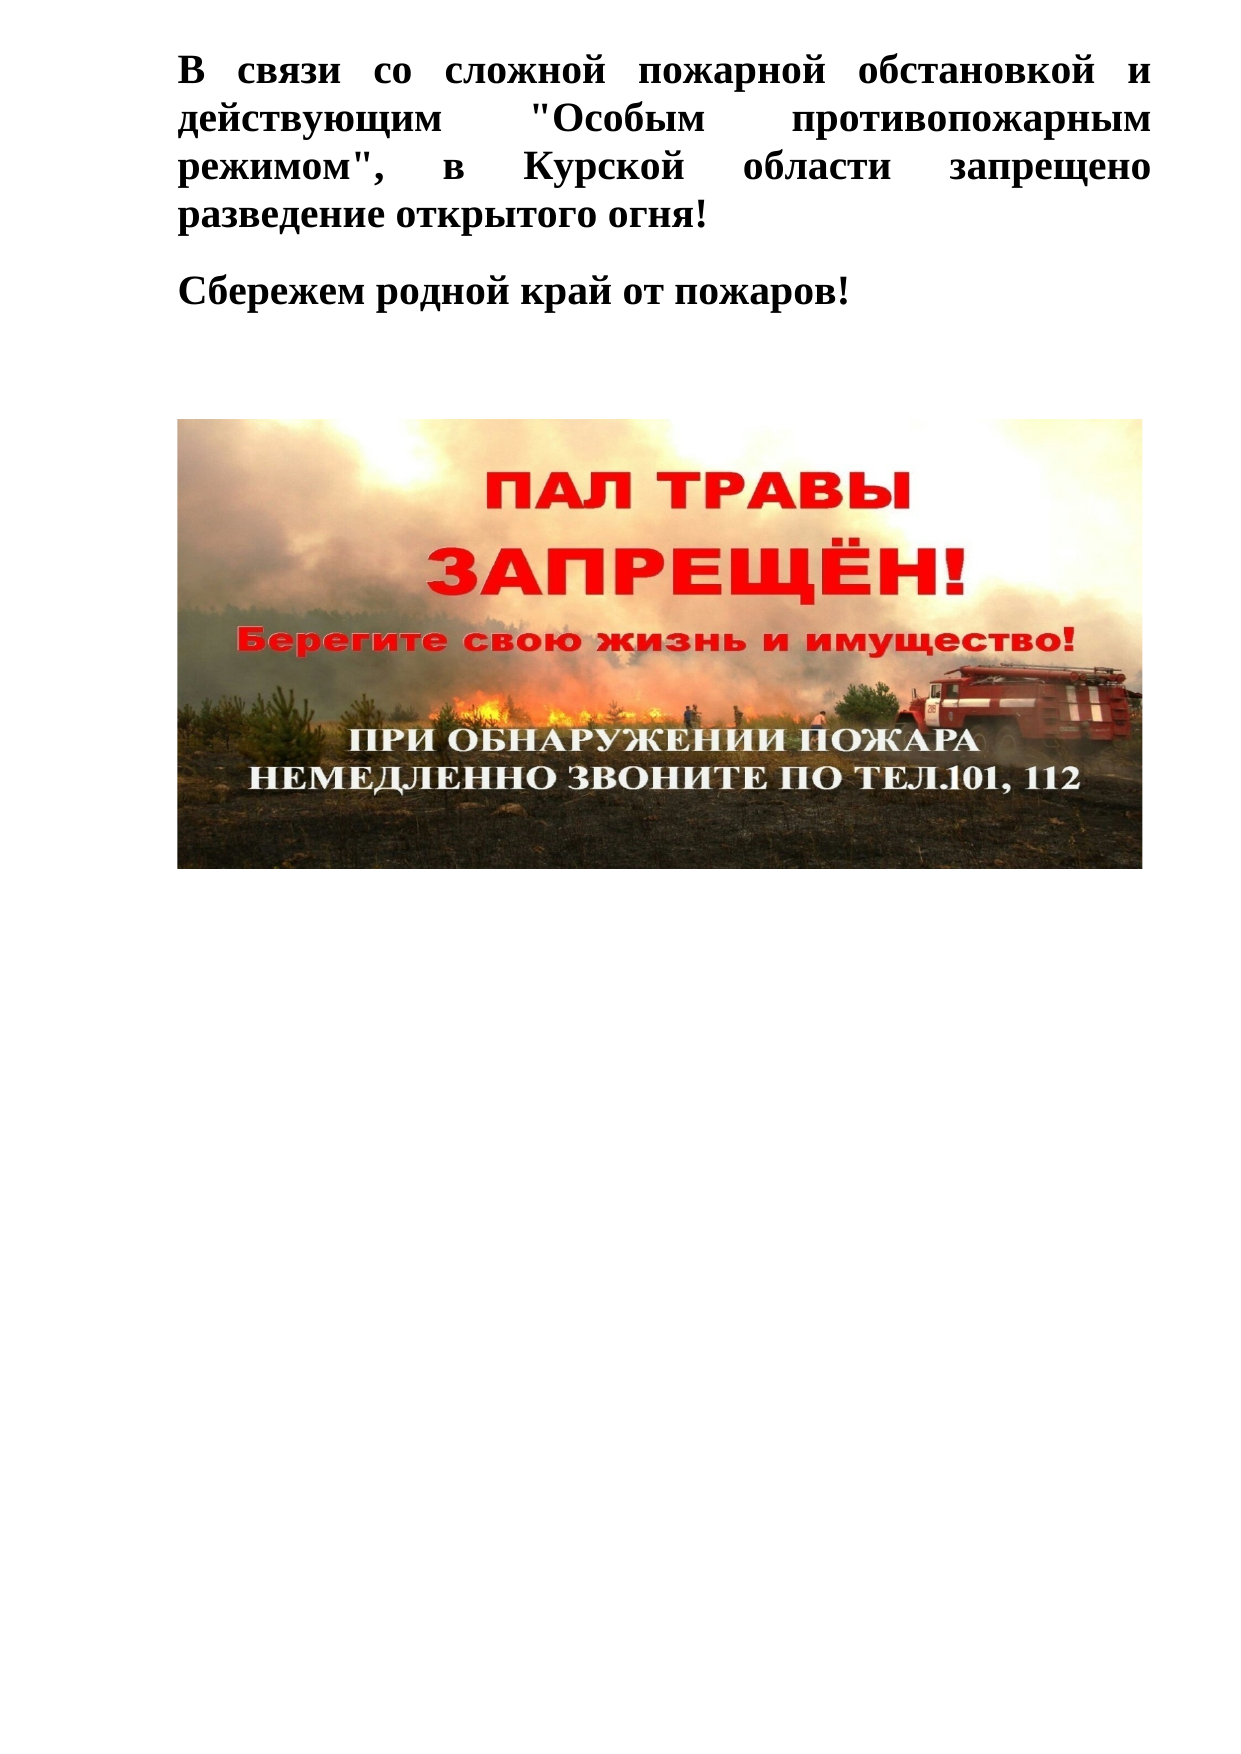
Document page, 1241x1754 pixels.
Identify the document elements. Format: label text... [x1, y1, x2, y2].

text В связи со сложной пожарной обстановкой и действующим "Особым противопожарным режимом", в Курской области запрещено разведение открытого огня! [177, 44, 1152, 236]
text Сбережем родной край от пожаров! [177, 265, 1152, 313]
picture [177, 419, 1143, 869]
